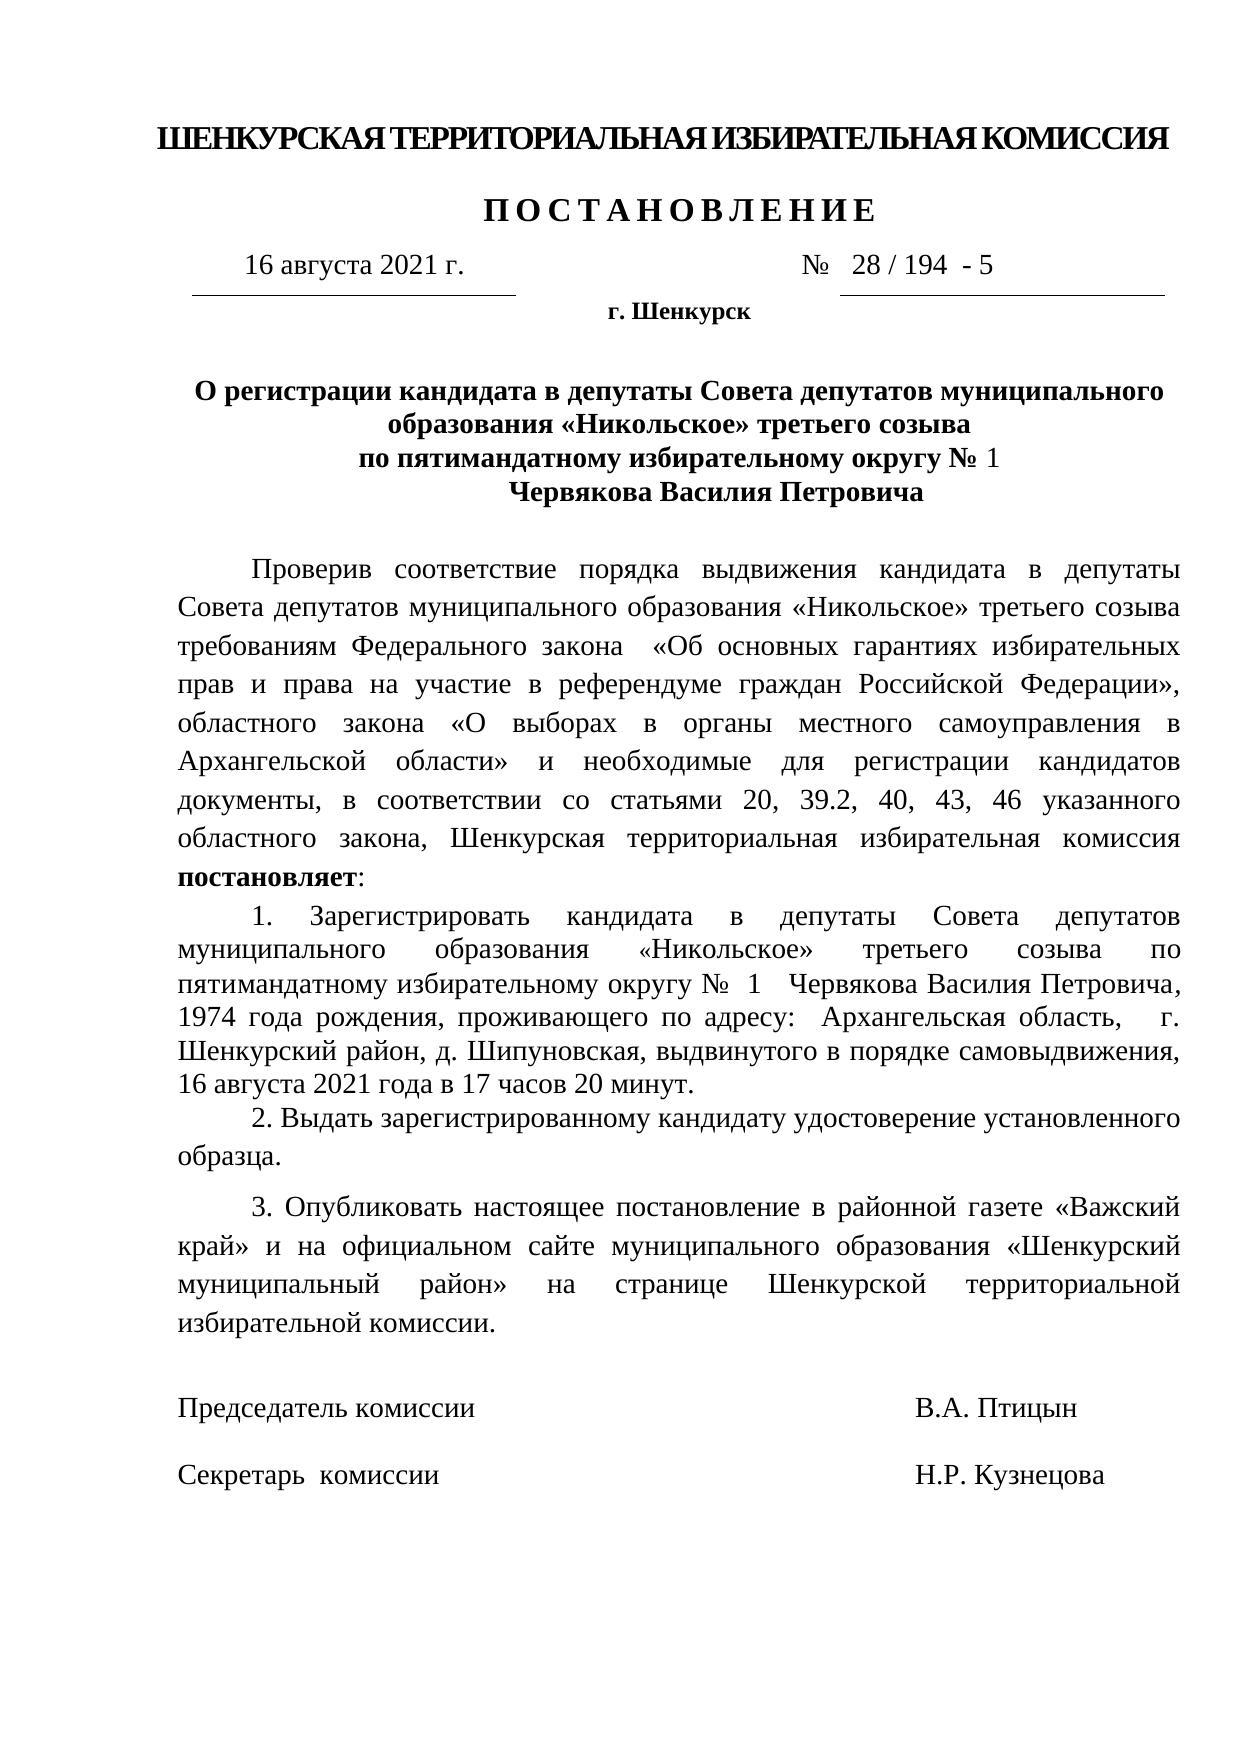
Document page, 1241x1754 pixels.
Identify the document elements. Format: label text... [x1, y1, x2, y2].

text 2. Выдать зарегистрированному кандидату удостоверение установленного образца. [177, 1100, 1181, 1172]
subtitle ШЕНКУРСКАЯ ТЕРРИТОРИАЛЬНАЯ ИЗБИРАТЕЛЬНАЯ КОМИССИЯ [148, 118, 1181, 156]
text по пятимандатному избирательному округу № 1 [177, 440, 1181, 474]
table_header 28 / 194 - 5 [840, 248, 1164, 295]
text Проверив соответствие порядка выдвижения кандидата в депутаты Совета депутатов муниципального образования «Никольское» третьего созыва требованиям Федерального закона «Об основных гарантиях избирательных прав и права на участие в референдуме граждан Российской Федерации», областного закона «О выборах в органы местного самоуправления в Архангельской области» и необходимые для регистрации кандидатов документы, в соответствии со статьями 20, 39.2, 40, 43, 46 указанного областного закона, Шенкурская территориальная избирательная комиссия постановляет: [177, 551, 1181, 893]
text Председатель комиссии В.А. Птицын [177, 1390, 1181, 1423]
text О регистрации кандидата в депутаты Совета депутатов муниципального образования «Никольское» третьего созыва [177, 373, 1181, 440]
table_header 16 августа 2021 г. [192, 248, 516, 295]
text ПОСТАНОВЛЕНИЕ [177, 190, 1181, 228]
text 3. Опубликовать настоящее постановление в районной газете «Важский край» и на официальном сайте муниципального образования «Шенкурский муниципальный район» на странице Шенкурской территориальной избирательной комиссии. [177, 1189, 1181, 1339]
text 1. Зарегистрировать кандидата в депутаты Совета депутатов муниципального образования «Никольское» третьего созыва по пятимандатному избирательному округу № 1 Червякова Василия Петровича, 1974 года рождения, проживающего по адресу: Архангельская область, г. Шенкурский район, д. Шипуновская, выдвинутого в порядке самовыдвижения, 16 августа 2021 года в 17 часов 20 минут. [177, 898, 1181, 1100]
text г. Шенкурск [177, 296, 1181, 325]
table_header № [516, 248, 840, 295]
text Червякова Василия Петровича [177, 474, 1181, 507]
text Секретарь комиссии Н.Р. Кузнецова [177, 1457, 1181, 1490]
